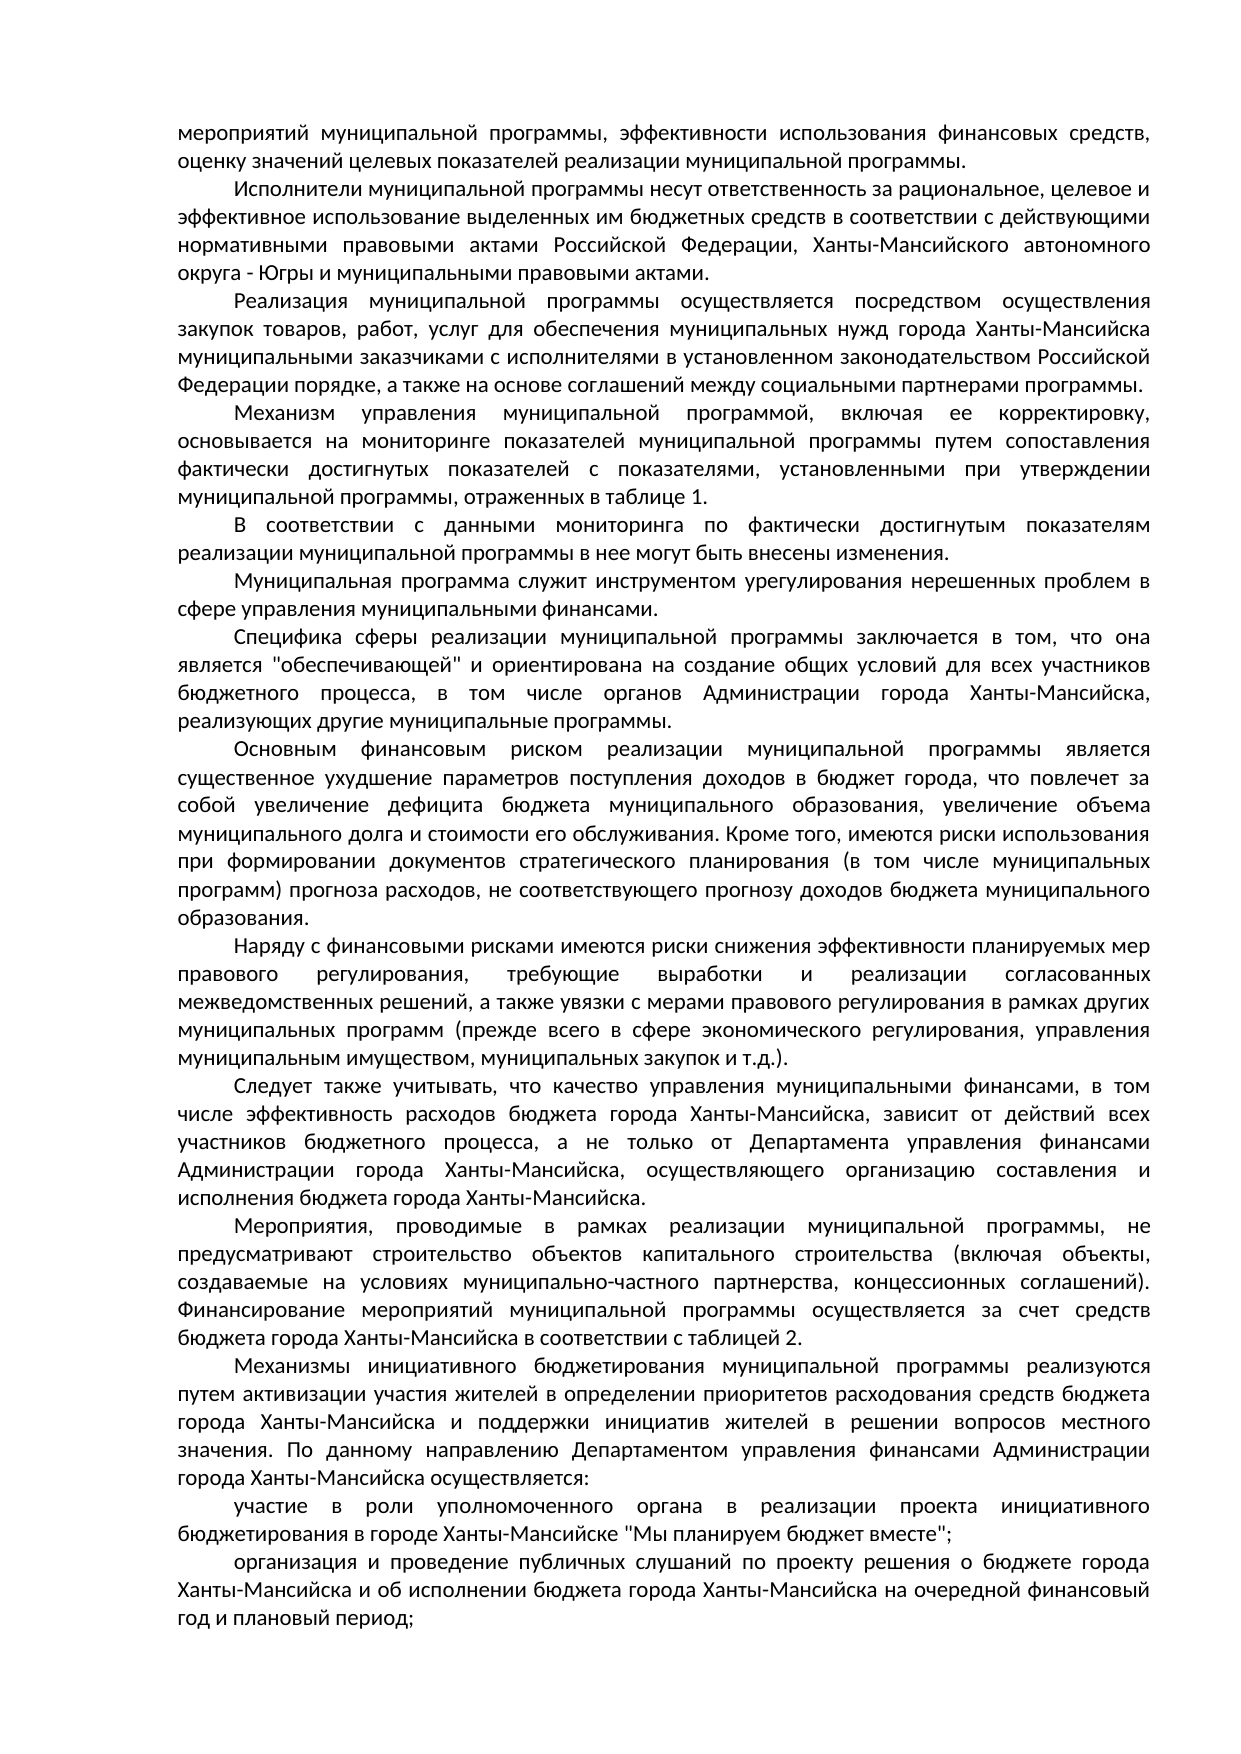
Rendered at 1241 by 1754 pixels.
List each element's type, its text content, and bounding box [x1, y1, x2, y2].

text Мероприятия, проводимые в рамках реализации муниципальной программы, не предусматривают строительство объектов капитального строительства (включая объекты, создаваемые на условиях муниципально-частного партнерства, концессионных соглашений). Финансирование мероприятий муниципальной программы осуществляется за счет средств бюджета города Ханты-Мансийска в соответствии с таблицей 2. [177, 1211, 1152, 1351]
text Наряду с финансовыми рисками имеются риски снижения эффективности планируемых мер правового регулирования, требующие выработки и реализации согласованных межведомственных решений, а также увязки с мерами правового регулирования в рамках других муниципальных программ (прежде всего в сфере экономического регулирования, управления муниципальным имуществом, муниципальных закупок и т.д.). [177, 931, 1152, 1071]
text Специфика сферы реализации муниципальной программы заключается в том, что она является "обеспечивающей" и ориентирована на создание общих условий для всех участников бюджетного процесса, в том числе органов Администрации города Ханты-Мансийска, реализующих другие муниципальные программы. [177, 622, 1152, 734]
text Исполнители муниципальной программы несут ответственность за рациональное, целевое и эффективное использование выделенных им бюджетных средств в соответствии с действующими нормативными правовыми актами Российской Федерации, Ханты-Мансийского автономного округа - Югры и муниципальными правовыми актами. [177, 174, 1152, 286]
text Основным финансовым риском реализации муниципальной программы является существенное ухудшение параметров поступления доходов в бюджет города, что повлечет за собой увеличение дефицита бюджета муниципального образования, увеличение объема муниципального долга и стоимости его обслуживания. Кроме того, имеются риски использования при формировании документов стратегического планирования (в том числе муниципальных программ) прогноза расходов, не соответствующего прогнозу доходов бюджета муниципального образования. [177, 734, 1152, 931]
text Следует также учитывать, что качество управления муниципальными финансами, в том числе эффективность расходов бюджета города Ханты-Мансийска, зависит от действий всех участников бюджетного процесса, а не только от Департамента управления финансами Администрации города Ханты-Мансийска, осуществляющего организацию составления и исполнения бюджета города Ханты-Мансийска. [177, 1071, 1152, 1211]
text Механизм управления муниципальной программой, включая ее корректировку, основывается на мониторинге показателей муниципальной программы путем сопоставления фактически достигнутых показателей с показателями, установленными при утверждении муниципальной программы, отраженных в таблице 1. [177, 398, 1152, 510]
text организация и проведение публичных слушаний по проекту решения о бюджете города Ханты-Мансийска и об исполнении бюджета города Ханты-Мансийска на очередной финансовый год и плановый период; [177, 1547, 1152, 1631]
text Механизмы инициативного бюджетирования муниципальной программы реализуются путем активизации участия жителей в определении приоритетов расходования средств бюджета города Ханты-Мансийска и поддержки инициатив жителей в решении вопросов местного значения. По данному направлению Департаментом управления финансами Администрации города Ханты-Мансийска осуществляется: [177, 1351, 1152, 1491]
text Реализация муниципальной программы осуществляется посредством осуществления закупок товаров, работ, услуг для обеспечения муниципальных нужд города Ханты-Мансийска муниципальными заказчиками с исполнителями в установленном законодательством Российской Федерации порядке, а также на основе соглашений между социальными партнерами программы. [177, 286, 1152, 398]
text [177, 118, 1152, 174]
text участие в роли уполномоченного органа в реализации проекта инициативного бюджетирования в городе Ханты-Мансийске "Мы планируем бюджет вместе"; [177, 1491, 1152, 1547]
text Муниципальная программа служит инструментом урегулирования нерешенных проблем в сфере управления муниципальными финансами. [177, 566, 1152, 622]
text В соответствии с данными мониторинга по фактически достигнутым показателям реализации муниципальной программы в нее могут быть внесены изменения. [177, 510, 1152, 566]
